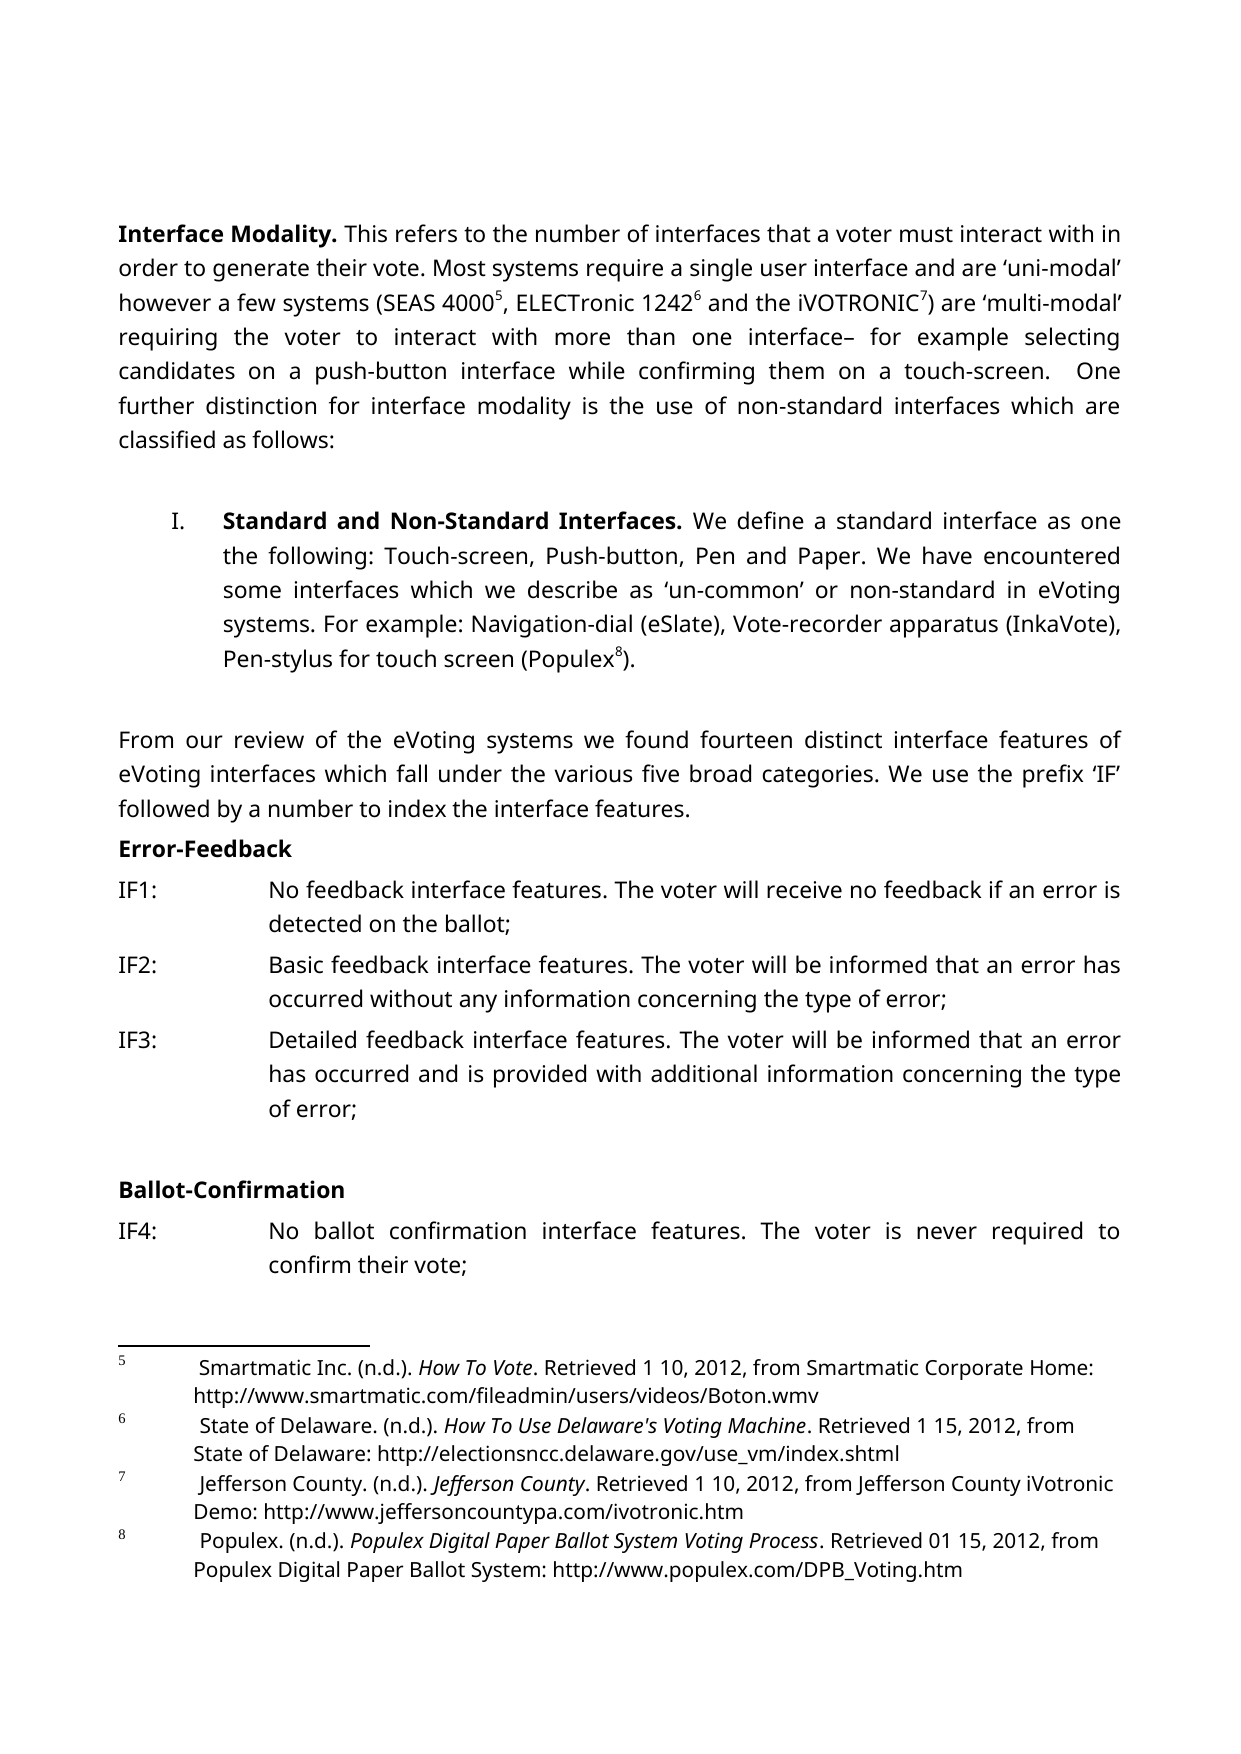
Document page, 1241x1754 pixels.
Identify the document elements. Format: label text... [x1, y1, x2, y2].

list Standard and Non-Standard Interfaces. We define a standard interface as one the following: Touch-screen, Push-button, Pen and Paper. We have encountered some interfaces which we describe as ‘un-common’ or non-standard in eVoting systems. For example: Navigation-dial (eSlate), Vote-recorder apparatus (InkaVote), Pen-stylus for touch screen (Populex). [185, 505, 1122, 674]
text IF1: No feedback interface features. The voter will receive no feedback if an error is detected on the ballot; [118, 874, 1122, 940]
text From our review of the eVoting systems we found fourteen distinct interface features of eVoting interfaces which fall under the various five broad categories. We use the prefix ‘IF’ followed by a number to index the interface features. [118, 724, 1122, 824]
text Ballot-Confirmation [118, 1174, 1122, 1205]
text IF2: Basic feedback interface features. The voter will be informed that an error has occurred without any information concerning the type of error; [118, 949, 1122, 1015]
text IF4: No ballot confirmation interface features. The voter is never required to confirm their vote; [118, 1215, 1122, 1280]
text Error-Feedback [118, 833, 1122, 865]
text Interface Modality. This refers to the number of interfaces that a voter must interact with in order to generate their vote. Most systems require a single user interface and are ‘uni-modal’ however a few systems (SEAS 4000, ELECTronic 1242 and the iVOTRONIC) are ‘multi-modal’ requiring the voter to interact with more than one interface– for example selecting candidates on a push-button interface while confirming them on a touch-screen. One further distinction for interface modality is the use of non-standard interfaces which are classified as follows: [118, 218, 1122, 455]
text IF3: Detailed feedback interface features. The voter will be informed that an error has occurred and is provided with additional information concerning the type of error; [118, 1024, 1122, 1124]
